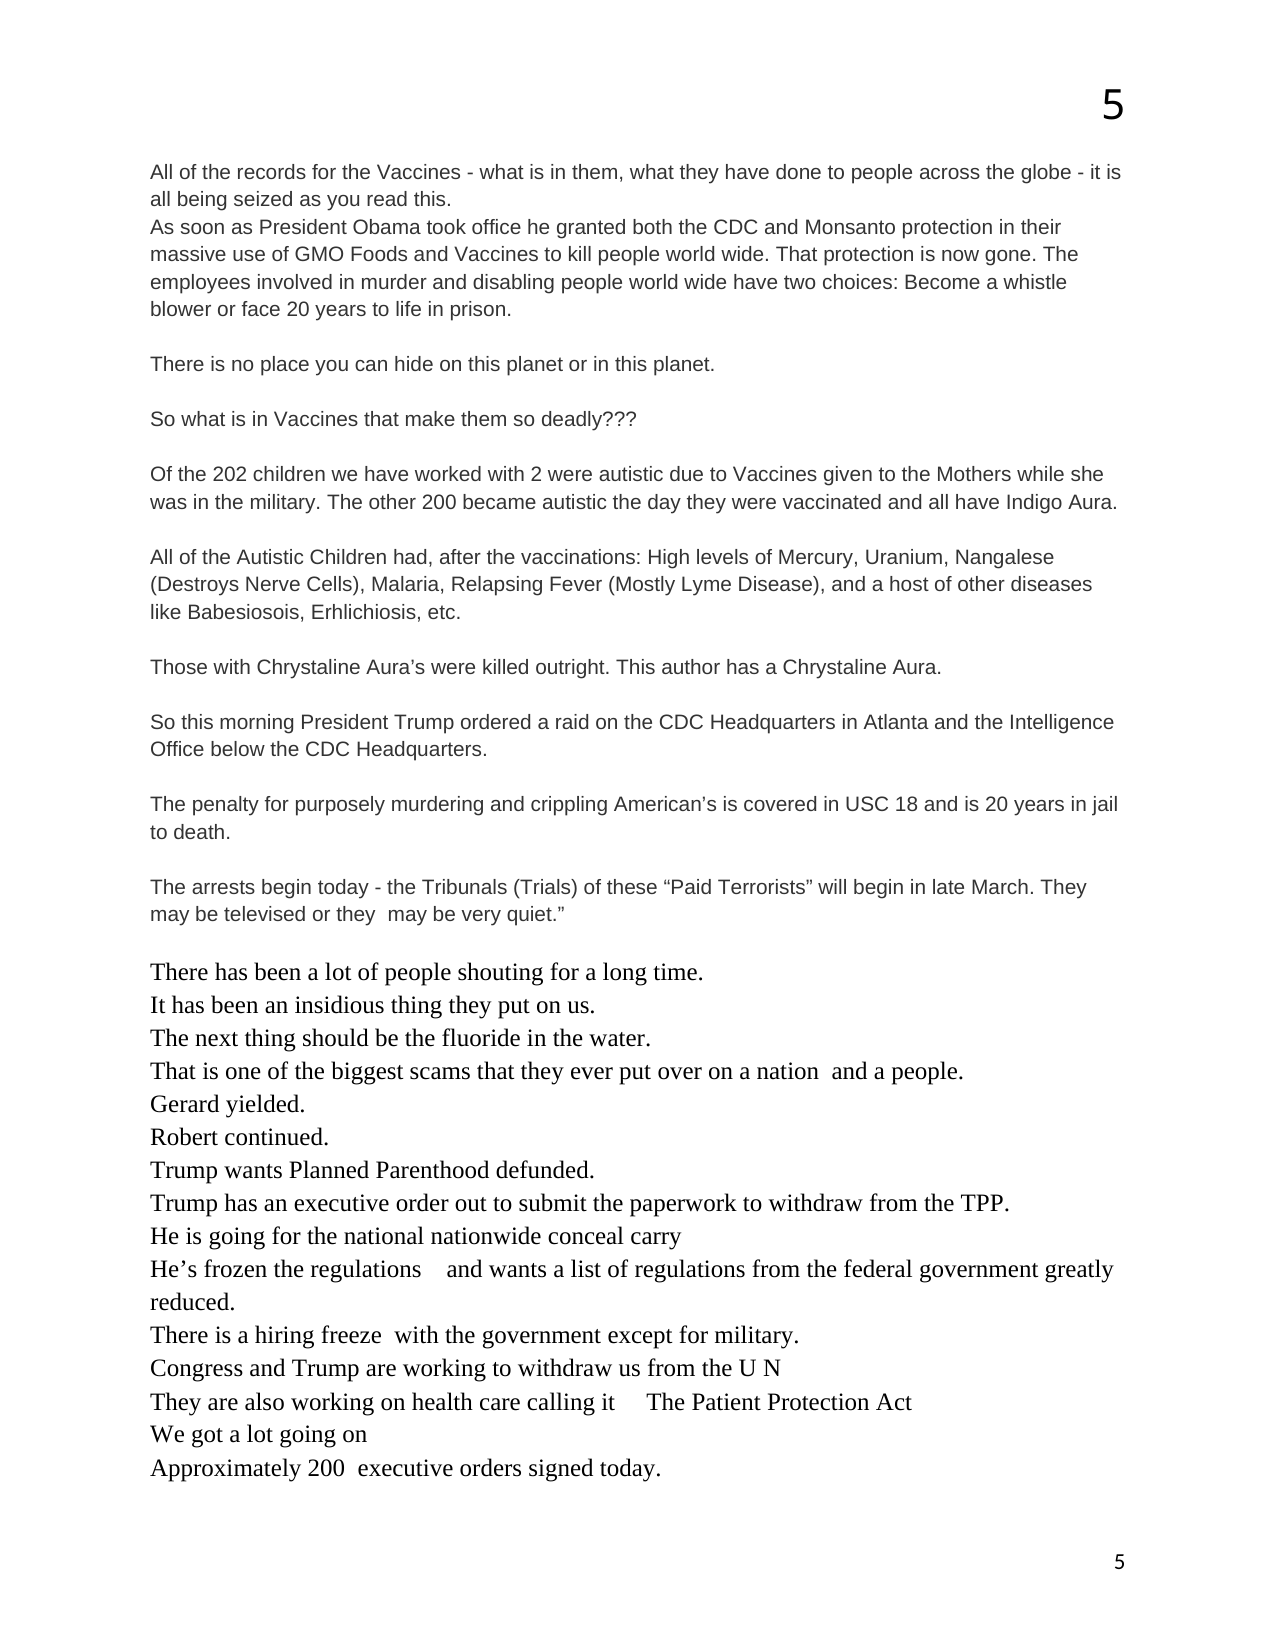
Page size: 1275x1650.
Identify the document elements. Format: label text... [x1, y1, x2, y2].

text That is one of the biggest scams that they ever put over on a nation and a people. [150, 1056, 1125, 1085]
text He is going for the national nationwide conceal carry [150, 1221, 1125, 1250]
text Approximately 200 executive orders signed today. [150, 1453, 1125, 1481]
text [150, 160, 1125, 926]
text They are also working on health care calling it The Patient Protection Act [150, 1387, 1125, 1415]
text We got a lot going on [150, 1419, 1125, 1448]
text Trump has an executive order out to submit the paperwork to withdraw from the TPP. [150, 1188, 1125, 1217]
text He’s frozen the regulations and wants a list of regulations from the federal government greatly reduced. [150, 1254, 1125, 1316]
text There is a hiring freeze with the government except for military. [150, 1321, 1125, 1349]
text There has been a lot of people shouting for a long time. [150, 957, 1125, 986]
text Trump wants Planned Parenthood defunded. [150, 1155, 1125, 1184]
text Congress and Trump are working to withdraw us from the U N [150, 1353, 1125, 1382]
text Gerard yielded. [150, 1089, 1125, 1118]
text Robert continued. [150, 1122, 1125, 1151]
text The next thing should be the fluoride in the water. [150, 1023, 1125, 1052]
text It has been an insidious thing they put on us. [150, 990, 1125, 1019]
